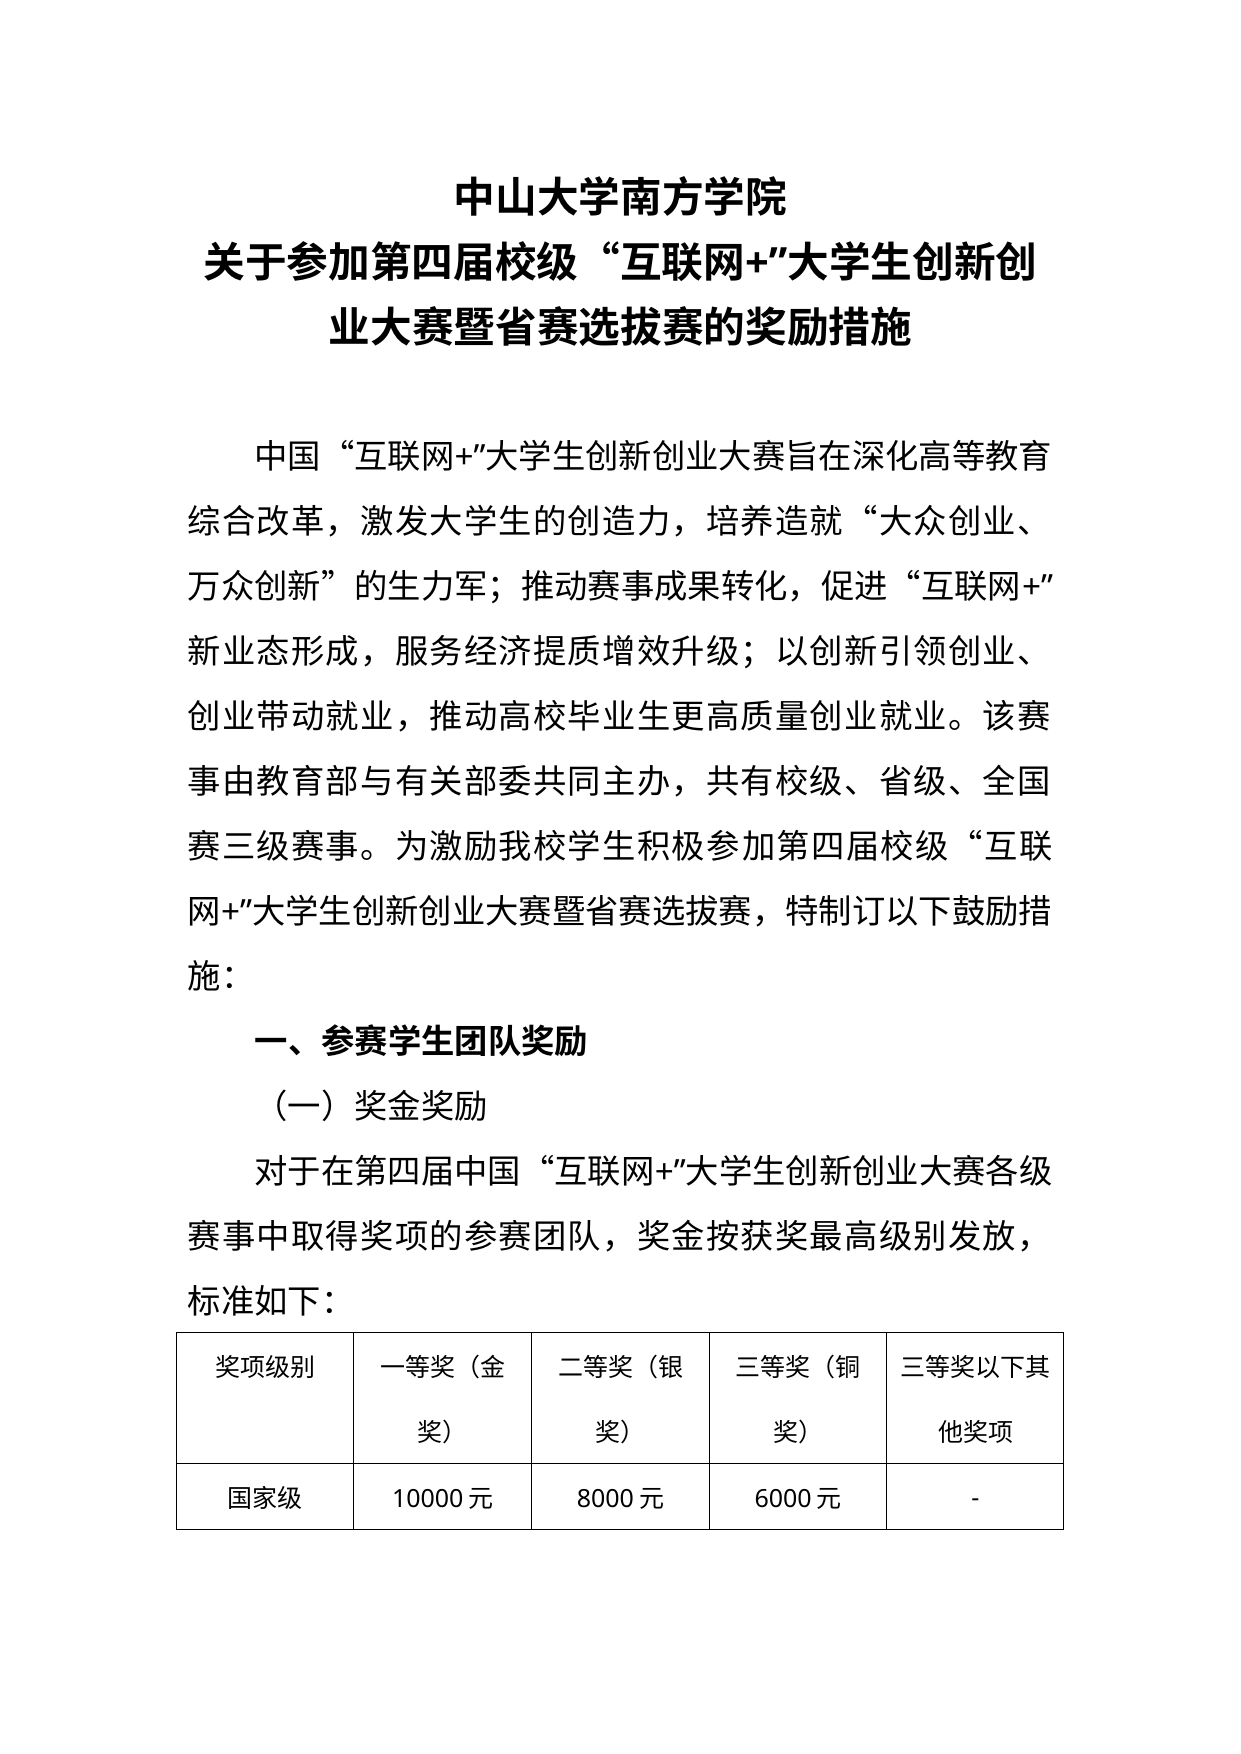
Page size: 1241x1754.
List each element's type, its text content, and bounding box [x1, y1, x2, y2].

table_cell 6000元 [710, 1464, 886, 1529]
table_header 一等奖（金奖） [354, 1333, 531, 1463]
table_header 三等奖（铜奖） [710, 1333, 886, 1463]
text 一、参赛学生团队奖励 [187, 1007, 1053, 1072]
table_header 二等奖（银奖） [532, 1333, 709, 1463]
text 关于参加第四届校级“互联网+”大学生创新创业大赛暨省赛选拔赛的奖励措施 [187, 227, 1053, 357]
table_cell 8000元 [532, 1464, 709, 1529]
text 中山大学南方学院 [187, 162, 1053, 227]
text 中国“互联网+”大学生创新创业大赛旨在深化高等教育综合改革，激发大学生的创造力，培养造就“大众创业、万众创新”的生力军；推动赛事成果转化，促进“互联网+”新业态形成，服务经济提质增效升级；以创新引领创业、创业带动就业，推动高校毕业生更高质量创业就业。该赛事由教育部与有关部委共同主办，共有校级、省级、全国赛三级赛事。为激励我校学生积极参加第四届校级“互联网+”大学生创新创业大赛暨省赛选拔赛，特制订以下鼓励措施： [187, 422, 1053, 1007]
table_cell - [887, 1464, 1063, 1529]
table_cell 国家级 [177, 1464, 353, 1529]
text 对于在第四届中国“互联网+”大学生创新创业大赛各级赛事中取得奖项的参赛团队，奖金按获奖最高级别发放，标准如下： [187, 1137, 1053, 1332]
text （一）奖金奖励 [187, 1072, 1053, 1137]
table_header 奖项级别 [177, 1333, 353, 1463]
table_cell 10000元 [354, 1464, 531, 1529]
table_header 三等奖以下其他奖项 [887, 1333, 1063, 1463]
